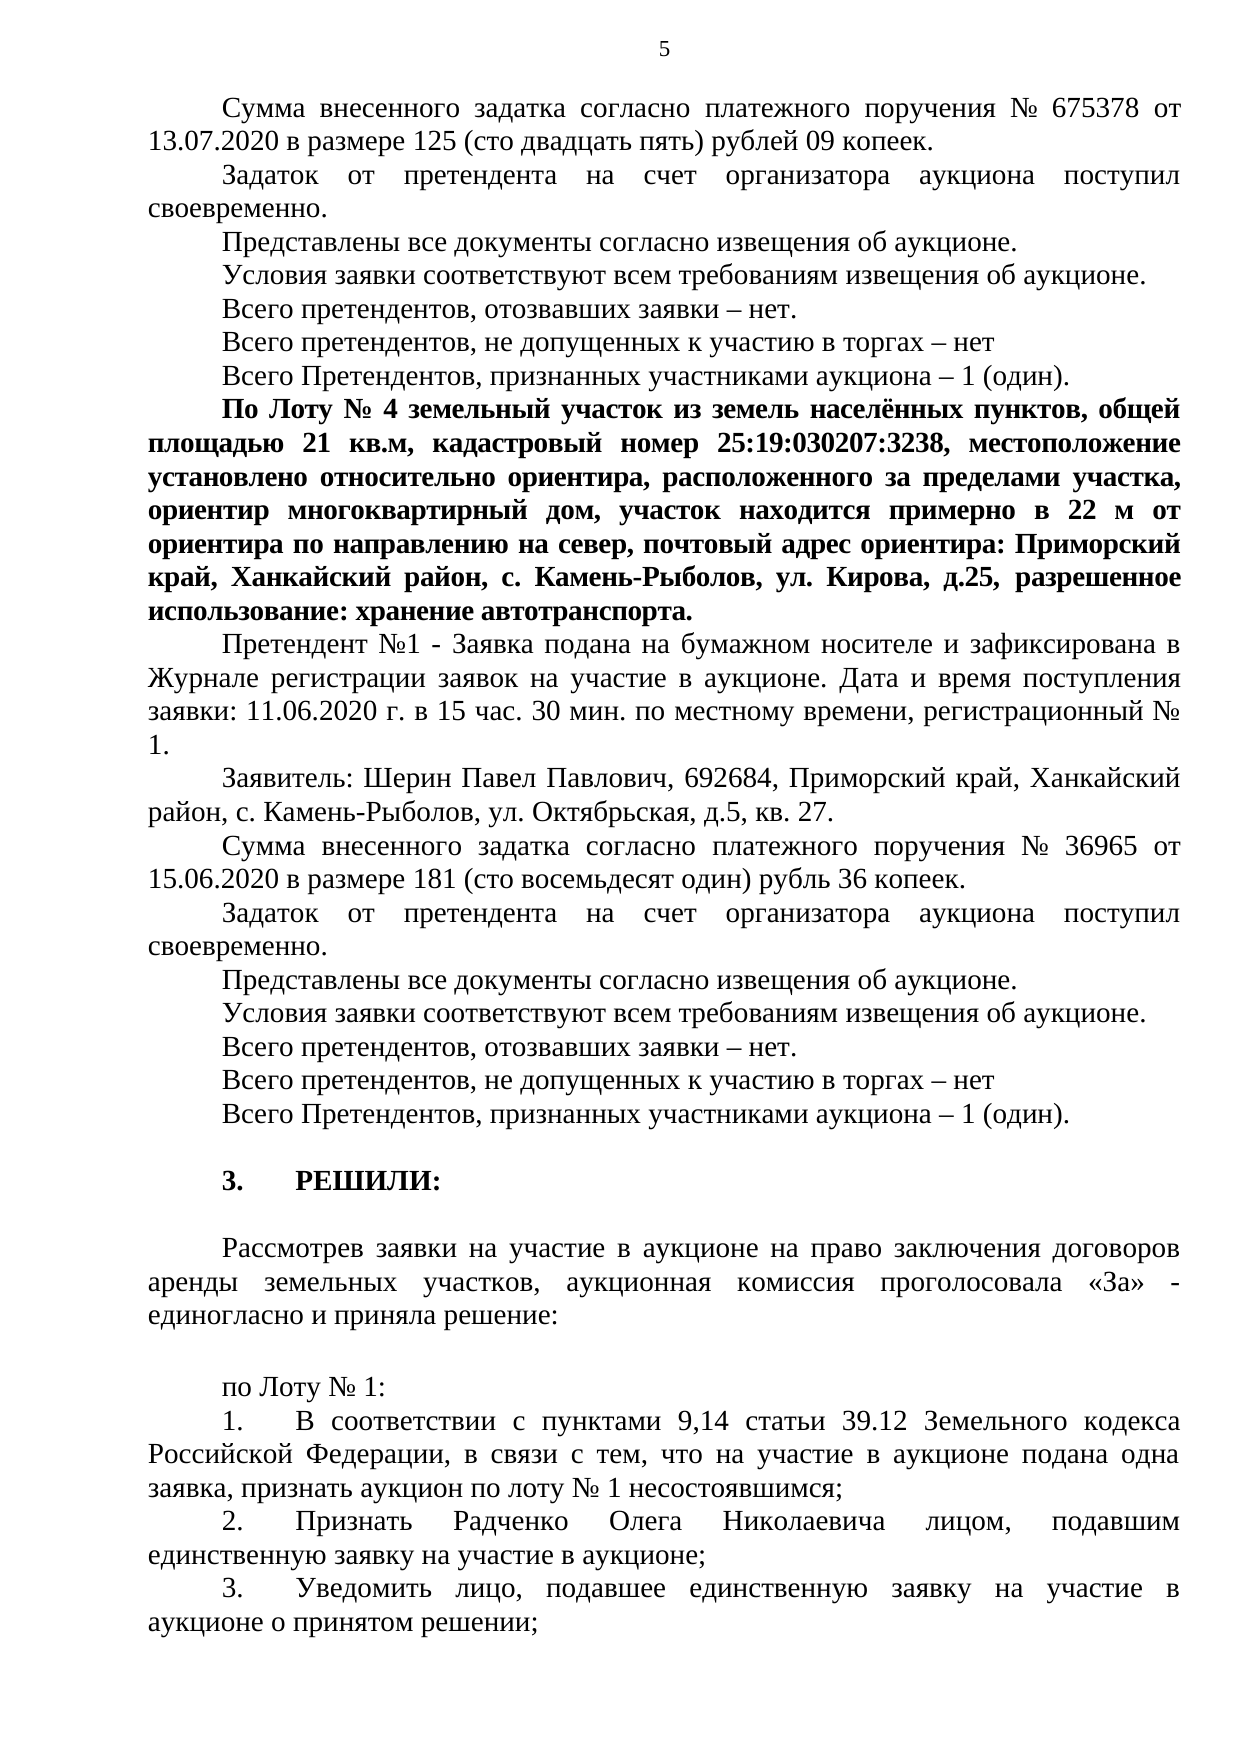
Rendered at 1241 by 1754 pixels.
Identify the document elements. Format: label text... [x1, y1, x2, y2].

text Задаток от претендента на счет организатора аукциона поступил своевременно. [148, 895, 1181, 962]
text Задаток от претендента на счет организатора аукциона поступил своевременно. [148, 157, 1181, 224]
text Представлены все документы согласно извещения об аукционе. [148, 224, 1181, 257]
list по Лоту № 1: [148, 1369, 1181, 1403]
text Всего претендентов, отозвавших заявки – нет. [148, 291, 1181, 324]
text Условия заявки соответствуют всем требованиям извещения об аукционе. [148, 257, 1181, 291]
text Всего Претендентов, признанных участниками аукциона – 1 (один). [148, 358, 1181, 392]
text Представлены все документы согласно извещения об аукционе. [148, 962, 1181, 995]
text Всего Претендентов, признанных участниками аукциона – 1 (один). [148, 1096, 1181, 1129]
text Заявитель: Шерин Павел Павлович, 692684, Приморский край, Ханкайский район, с. Камень-Рыболов, ул. Октябрьская, д.5, кв. 27. [148, 761, 1181, 828]
text Условия заявки соответствуют всем требованиям извещения об аукционе. [148, 995, 1181, 1029]
text Претендент №1 - Заявка подана на бумажном носителе и зафиксирована в Журнале регистрации заявок на участие в аукционе. Дата и время поступления заявки: 11.06.2020 г. в 15 час. 30 мин. по местному времени, регистрационный № 1. [148, 626, 1181, 761]
list 1. В соответствии с пунктами 9,14 статьи 39.12 Земельного кодекса Российской Федерации, в связи с тем, что на участие в аукционе подана одна заявка, признать аукцион по лоту № 1 несостоявшимся; [148, 1403, 1181, 1503]
text Всего претендентов, не допущенных к участию в торгах – нет [148, 324, 1181, 358]
text Всего претендентов, отозвавших заявки – нет. [148, 1029, 1181, 1062]
text По Лоту № 4 земельный участок из земель населённых пунктов, общей площадью 21 кв.м, кадастровый номер 25:19:030207:3238, местоположение установлено относительно ориентира, расположенного за пределами участка, ориентир многоквартирный дом, участок находится примерно в 22 м от ориентира по направлению на север, почтовый адрес ориентира: Приморский край, Ханкайский район, с. Камень-Рыболов, ул. Кирова, д.25, разрешенное использование: хранение автотранспорта. [148, 392, 1181, 626]
list РЕШИЛИ: [148, 1163, 1181, 1197]
text Всего претендентов, не допущенных к участию в торгах – нет [148, 1062, 1181, 1096]
list 2. Признать Радченко Олега Николаевича лицом, подавшим единственную заявку на участие в аукционе; [148, 1503, 1181, 1571]
list 3. Уведомить лицо, подавшее единственную заявку на участие в аукционе о принятом решении; [148, 1571, 1181, 1638]
text Сумма внесенного задатка согласно платежного поручения № 36965 от 15.06.2020 в размере 181 (сто восемьдесят один) рубль 36 копеек. [148, 828, 1181, 895]
text Рассмотрев заявки на участие в аукционе на право заключения договоров аренды земельных участков, аукционная комиссия проголосовала «За» - единогласно и приняла решение: [148, 1230, 1181, 1331]
text Сумма внесенного задатка согласно платежного поручения № 675378 от 13.07.2020 в размере 125 (сто двадцать пять) рублей 09 копеек. [148, 90, 1181, 157]
